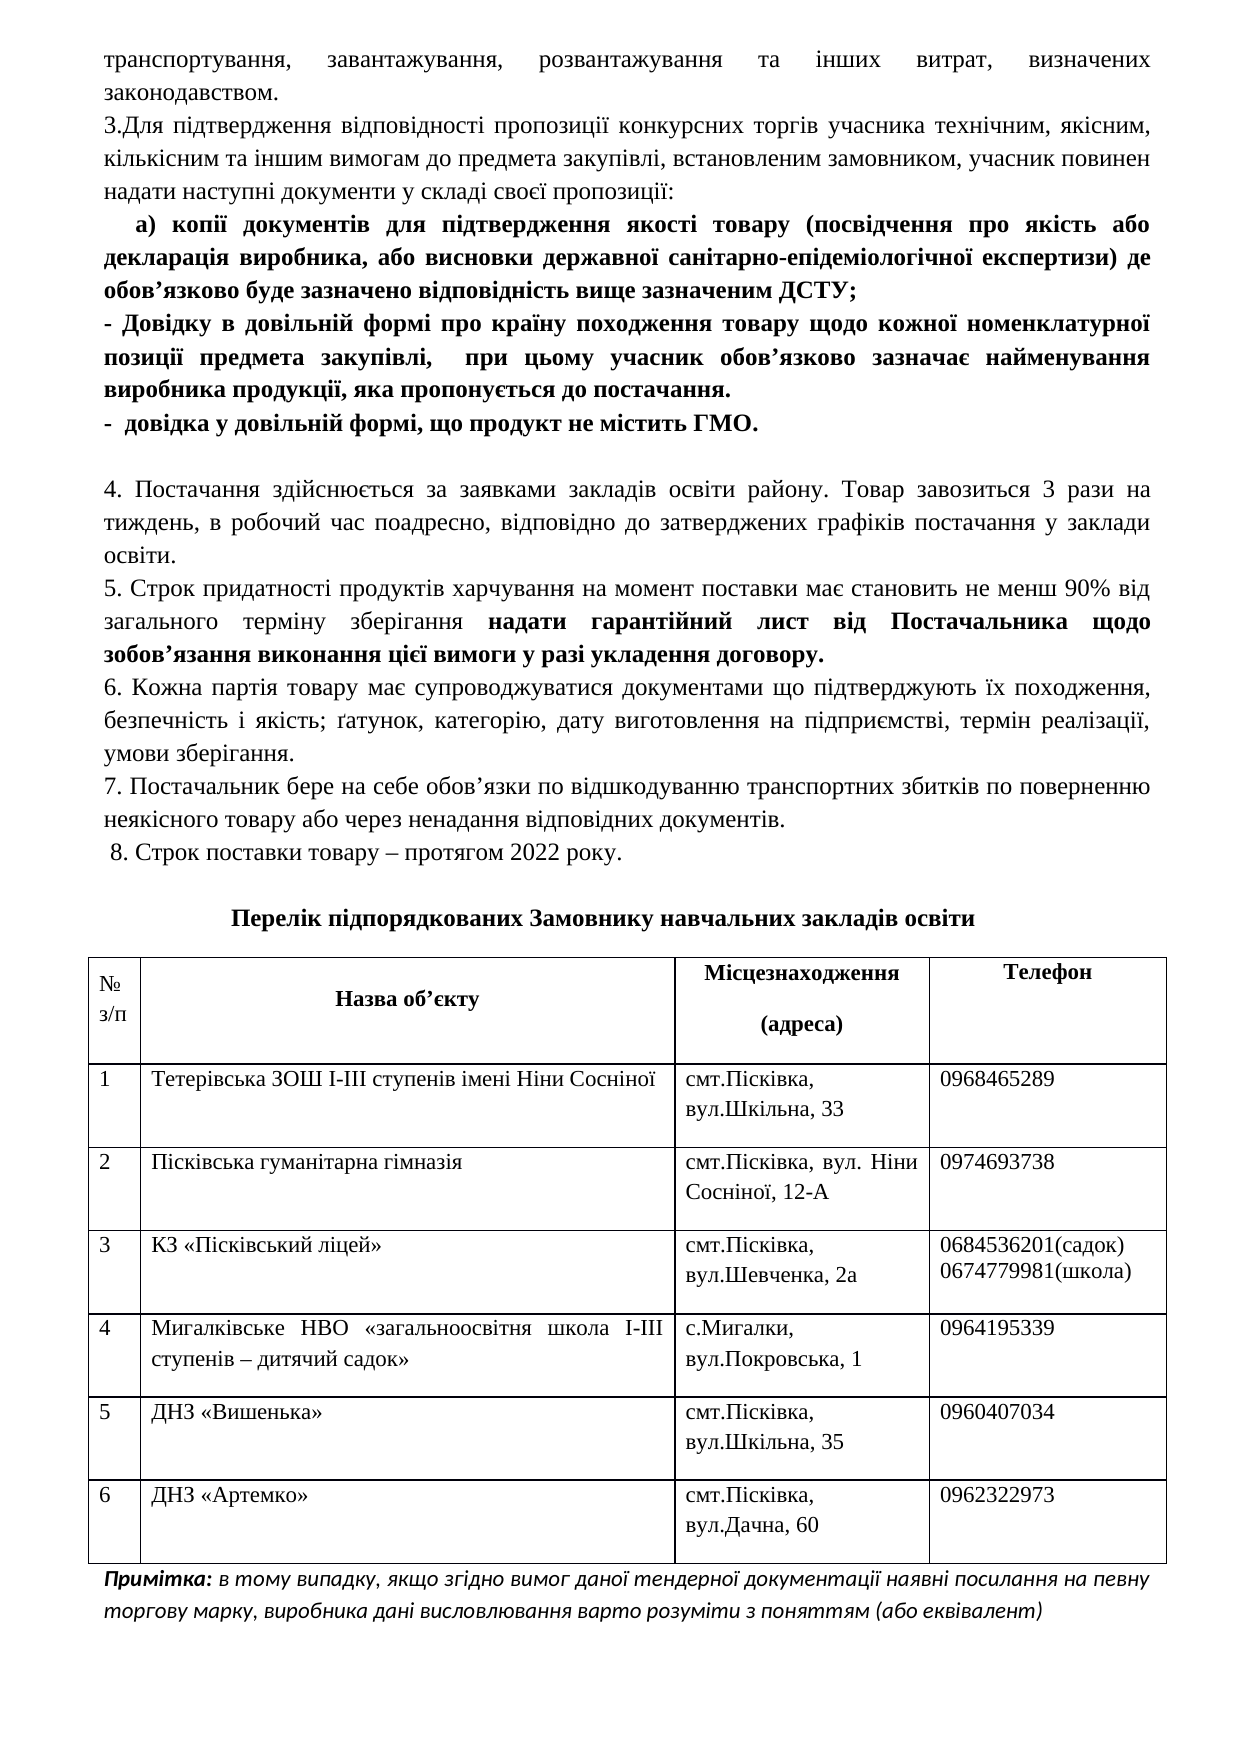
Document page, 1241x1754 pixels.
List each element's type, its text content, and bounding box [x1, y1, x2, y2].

table_cell 0974693738 [930, 1148, 1166, 1230]
table_cell 0962322973 [930, 1481, 1166, 1563]
table_header № з/п [89, 958, 140, 1063]
table_cell 3 [89, 1231, 140, 1313]
table_cell смт.Пісківка, вул.Шевченка, 2а [676, 1231, 929, 1313]
text 5. Строк придатності продуктів харчування на момент поставки має становить не менш 90% від загального терміну зберігання надати гарантійний лист від Постачальника щодо зобов’язання виконання цієї вимоги у разі укладення договору. [103, 573, 1152, 667]
text Перелік підпорядкованих Замовнику навчальних закладів освіти [118, 903, 1152, 932]
table_cell ДНЗ «Артемко» [141, 1481, 674, 1563]
table_cell с.Мигалки, вул.Покровська, 1 [676, 1315, 929, 1396]
table_cell смт.Пісківка, вул.Шкільна, 35 [676, 1398, 929, 1479]
table_cell 4 [89, 1315, 140, 1396]
table_cell 2 [89, 1148, 140, 1230]
table_cell Пісківська гуманітарна гімназія [141, 1148, 674, 1230]
table_header Місцезнаходження (адреса) [676, 958, 929, 1063]
text Примітка: в тому випадку, якщо згідно вимог даної тендерної документації наявні посилання на певну торгову марку, виробника дані висловлювання варто розуміти з поняттям (або еквівалент) [103, 1564, 1152, 1624]
text 3.Для підтвердження відповідності пропозиції конкурсних торгів учасника технічним, якісним, кількісним та іншим вимогам до предмета закупівлі, встановленим замовником, учасник повинен надати наступні документи у складі своєї пропозиції: [103, 110, 1152, 205]
table_cell смт.Пісківка, вул. Ніни Сосніної, 12-А [676, 1148, 929, 1230]
table_cell КЗ «Пісківський ліцей» [141, 1231, 674, 1313]
table_cell 0964195339 [930, 1315, 1166, 1396]
text 8. Строк поставки товару – протягом 2022 року. [103, 837, 1152, 866]
table_header Телефон [930, 958, 1166, 1063]
table_cell 1 [89, 1065, 140, 1146]
table_cell 0968465289 [930, 1065, 1166, 1146]
table_header Назва об’єкту [141, 958, 674, 1063]
text 4. Постачання здійснюється за заявками закладів освіти району. Товар завозиться 3 рази на тиждень, в робочий час поадресно, відповідно до затверджених графіків постачання у заклади освіти. [103, 474, 1152, 568]
text 7. Постачальник бере на себе обов’язки по відшкодуванню транспортних збитків по поверненню неякісного товару або через ненадання відповідних документів. [103, 771, 1152, 833]
table_cell 0684536201(садок) 0674779981(школа) [930, 1231, 1166, 1313]
table_cell ДНЗ «Вишенька» [141, 1398, 674, 1479]
table_cell 0960407034 [930, 1398, 1166, 1479]
table_cell смт.Пісківка, вул.Шкільна, 33 [676, 1065, 929, 1146]
text а) копії документів для підтвердження якості товару (посвідчення про якість або декларація виробника, або висновки державної санітарно-епідеміологічної експертизи) де обов’язково буде зазначено відповідність вище зазначеним ДСТУ; [103, 209, 1152, 304]
table_cell 5 [89, 1398, 140, 1479]
table_cell смт.Пісківка, вул.Дачна, 60 [676, 1481, 929, 1563]
table_cell Тетерівська ЗОШ І-ІІІ ступенів імені Ніни Сосніної [141, 1065, 674, 1146]
text - Довідку в довільній формі про країну походження товару щодо кожної номенклатурної позиції предмета закупівлі, при цьому учасник обов’язково зазначає найменування виробника продукції, яка пропонується до постачання. [103, 308, 1152, 403]
table_cell Мигалківське НВО «загальноосвітня школа І-ІІІ ступенів – дитячий садок» [141, 1315, 674, 1396]
text 6. Кожна партія товару має супроводжуватися документами що підтверджують їх походження, безпечність і якість; ґатунок, категорію, дату виготовлення на підприємстві, термін реалізації, умови зберігання. [103, 672, 1152, 767]
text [103, 44, 1152, 106]
text - довідка у довільній формі, що продукт не містить ГМО. [103, 408, 1152, 436]
table_cell 6 [89, 1481, 140, 1563]
